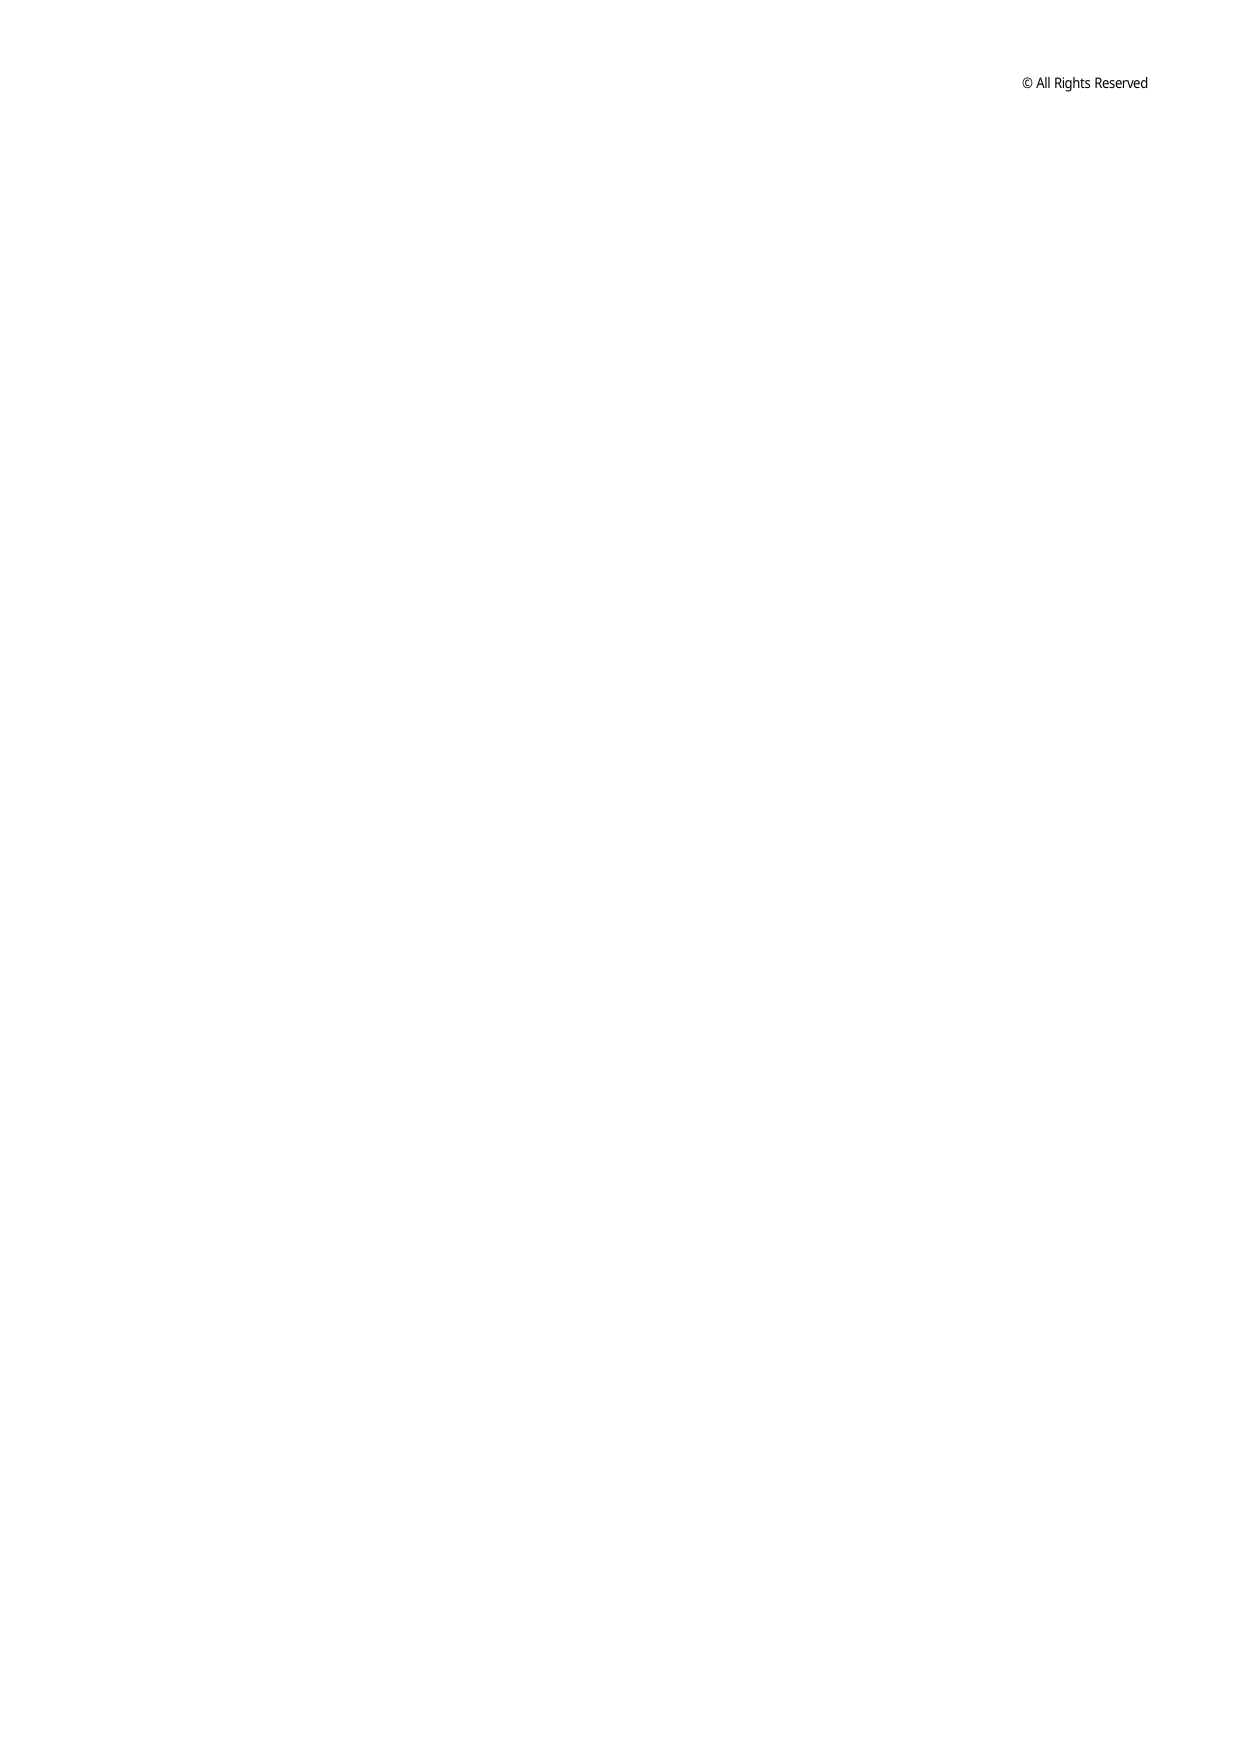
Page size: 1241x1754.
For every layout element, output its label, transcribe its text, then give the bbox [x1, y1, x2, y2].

text © All Rights Reserved [73, 73, 1148, 93]
